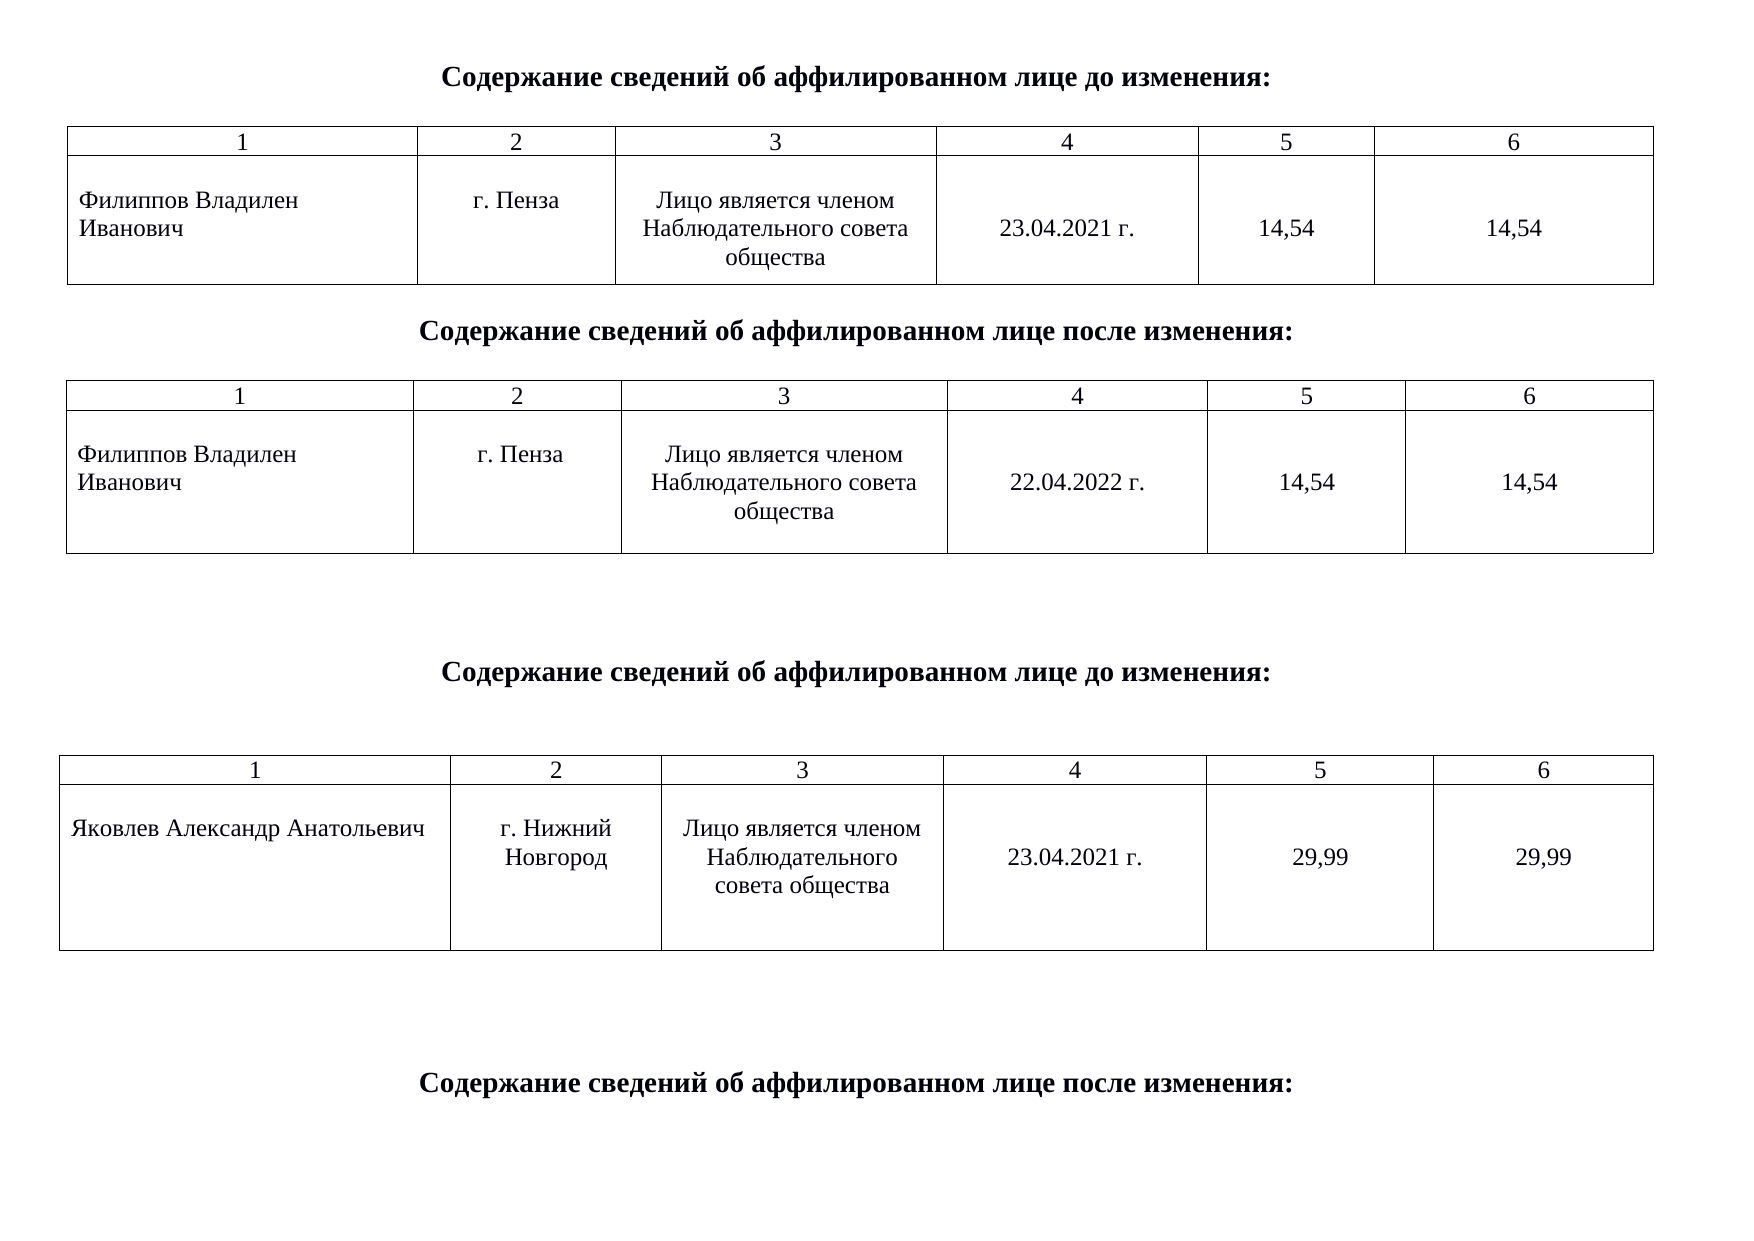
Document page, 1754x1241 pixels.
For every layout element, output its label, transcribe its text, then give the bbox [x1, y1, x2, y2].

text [59, 313, 1653, 347]
table_cell 14,54 [1199, 156, 1374, 284]
table_cell Яковлев Александр Анатольевич [60, 785, 450, 950]
table_cell г. Нижний Новгород [451, 785, 661, 950]
table_cell 14,54 [1208, 411, 1405, 553]
table_header 1 [68, 127, 417, 155]
table_header 1 [67, 381, 413, 409]
table_cell Лицо является членом Наблюдательного совета общества [662, 785, 943, 950]
text Содержание сведений об аффилированном лице до изменения: [59, 654, 1653, 687]
table_header 2 [418, 127, 615, 155]
text Содержание сведений об аффилированном лице до изменения: [59, 59, 1653, 93]
table_cell Лицо является членом Наблюдательного совета общества [622, 411, 947, 553]
table_header 3 [662, 756, 943, 784]
table_header 2 [414, 381, 621, 409]
table_header 6 [1406, 381, 1653, 409]
table_cell г. Пенза [414, 411, 621, 553]
table_cell г. Пенза [418, 156, 615, 284]
table_header 4 [944, 756, 1206, 784]
table_cell 23.04.2021 г. [944, 785, 1206, 950]
table_header 5 [1199, 127, 1374, 155]
table_header 3 [622, 381, 947, 409]
table_header 6 [1434, 756, 1653, 784]
table_cell 14,54 [1375, 156, 1653, 284]
table_header 4 [948, 381, 1207, 409]
text Содержание сведений об аффилированном лице после изменения: [59, 1066, 1653, 1099]
table_header 6 [1375, 127, 1653, 155]
table_header 3 [616, 127, 936, 155]
table_cell 23.04.2021 г. [937, 156, 1198, 284]
table_header 5 [1208, 381, 1405, 409]
table_cell 22.04.2022 г. [948, 411, 1207, 553]
table_cell Филиппов Владилен Иванович [67, 411, 413, 553]
table_cell 29,99 [1207, 785, 1433, 950]
table_cell Филиппов Владилен Иванович [68, 156, 417, 284]
table_header 1 [60, 756, 450, 784]
table_cell 14,54 [1406, 411, 1653, 553]
table_header 4 [937, 127, 1198, 155]
table_cell 29,99 [1434, 785, 1653, 950]
table_header 2 [451, 756, 661, 784]
table_header 5 [1207, 756, 1433, 784]
table_cell Лицо является членом Наблюдательного совета общества [616, 156, 936, 284]
